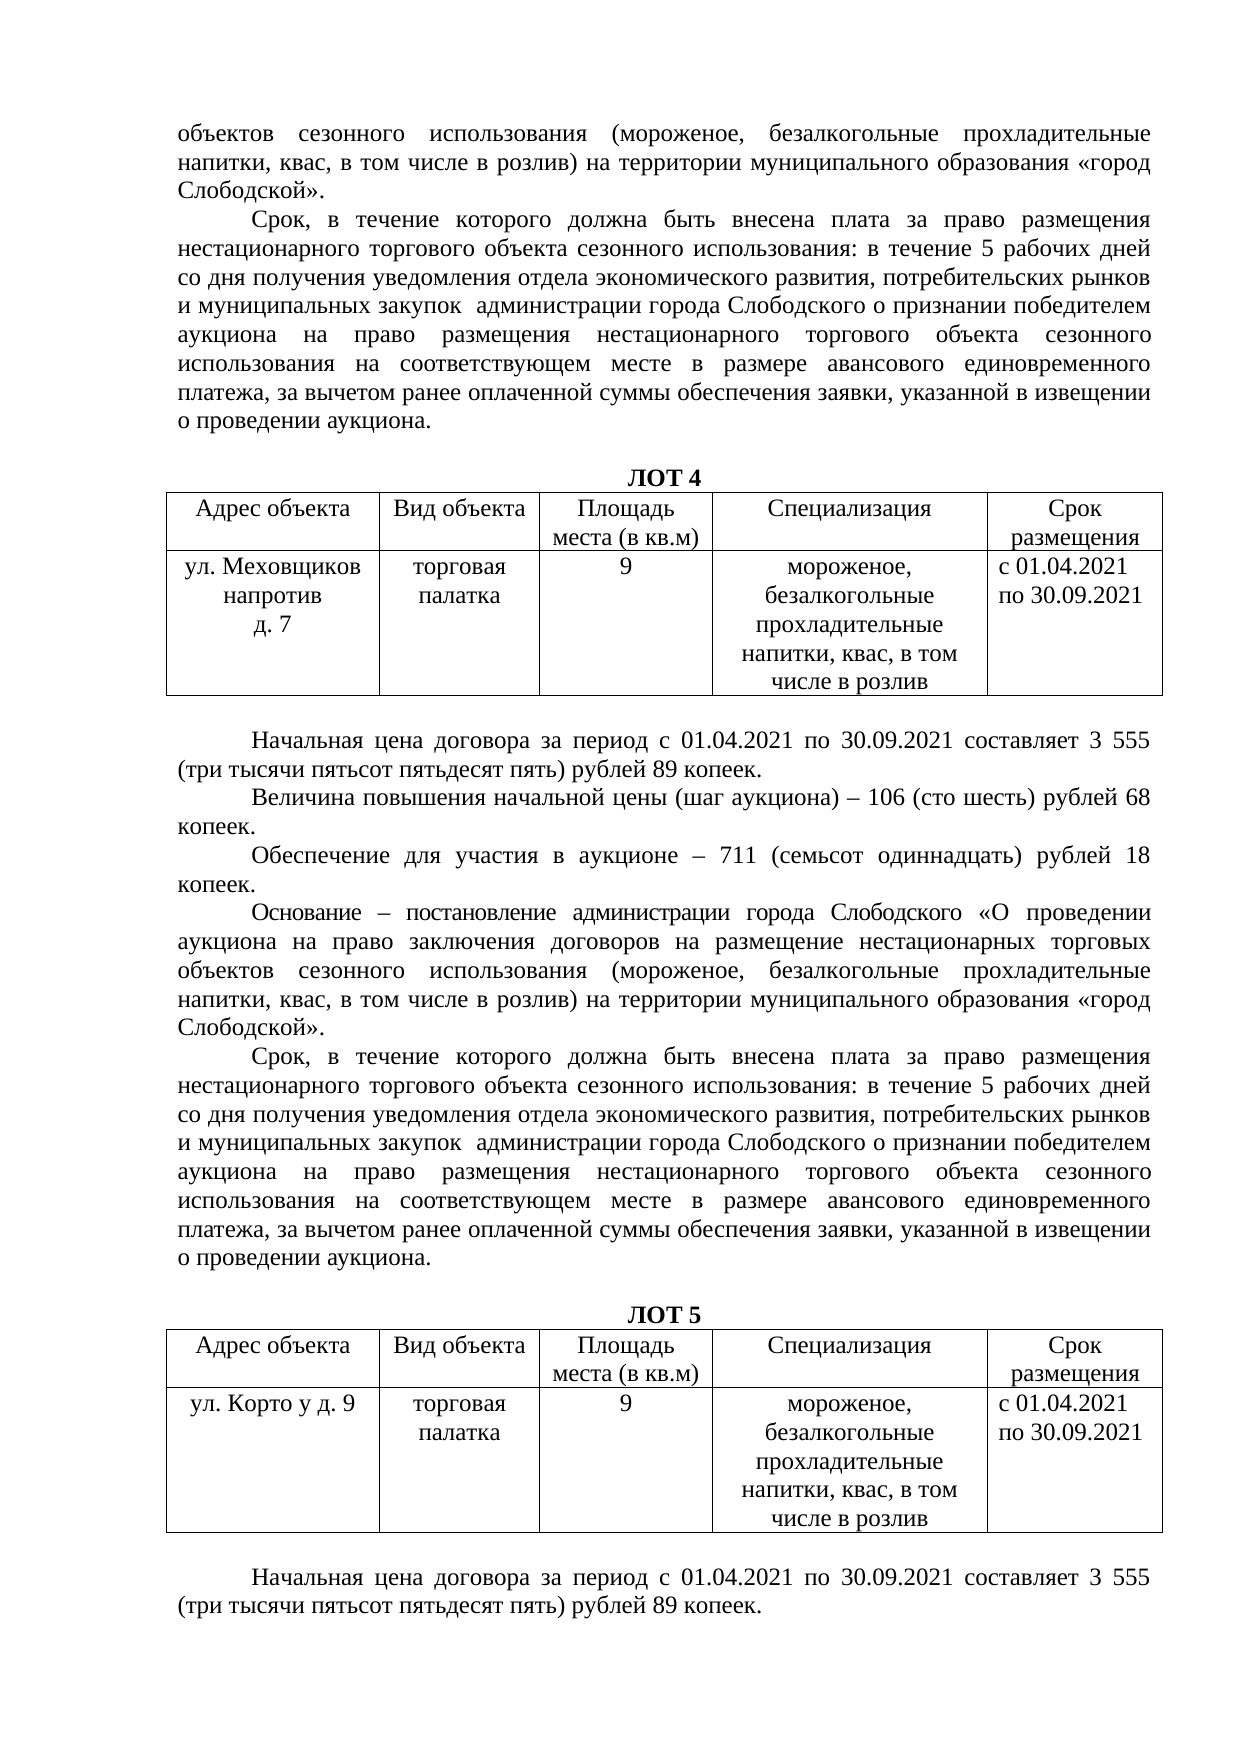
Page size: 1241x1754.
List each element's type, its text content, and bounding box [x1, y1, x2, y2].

table_header Площадь места (в кв.м) [540, 493, 712, 550]
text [177, 118, 1152, 204]
table_cell с 01.04.2021 по 30.09.2021 [988, 551, 1162, 695]
table_header Срок размещения [988, 493, 1162, 550]
table_header Вид объекта [380, 1330, 539, 1387]
text Начальная цена договора за период с 01.04.2021 по 30.09.2021 составляет 3 555 (три тысячи пятьсот пятьдесят пять) рублей 89 копеек. [177, 1562, 1152, 1619]
table_cell 9 [540, 551, 712, 695]
table_header Срок размещения [988, 1330, 1162, 1387]
table_cell ул. Меховщиков напротив д. 7 [167, 551, 379, 695]
table_cell торговая палатка [380, 1388, 539, 1532]
table_header Специализация [713, 493, 987, 550]
text ЛОТ 5 [177, 1300, 1152, 1329]
table_cell мороженое, безалкогольные прохладительные напитки, квас, в том числе в розлив [713, 551, 987, 695]
table_header Площадь места (в кв.м) [540, 1330, 712, 1387]
text Обеспечение для участия в аукционе – 711 (семьсот одиннадцать) рублей 18 копеек. [177, 840, 1152, 897]
text ЛОТ 4 [177, 463, 1152, 492]
table_cell торговая палатка [380, 551, 539, 695]
table_header Адрес объекта [167, 1330, 379, 1387]
table_header Вид объекта [380, 493, 539, 550]
table_cell ул. Корто у д. 9 [167, 1388, 379, 1532]
table_cell 9 [540, 1388, 712, 1532]
table_header Адрес объекта [167, 493, 379, 550]
table_cell мороженое, безалкогольные прохладительные напитки, квас, в том числе в розлив [713, 1388, 987, 1532]
table_cell с 01.04.2021 по 30.09.2021 [988, 1388, 1162, 1532]
text Начальная цена договора за период с 01.04.2021 по 30.09.2021 составляет 3 555 (три тысячи пятьсот пятьдесят пять) рублей 89 копеек. [177, 725, 1152, 782]
text Величина повышения начальной цены (шаг аукциона) – 106 (сто шесть) рублей 68 копеек. [177, 782, 1152, 840]
table_header Специализация [713, 1330, 987, 1387]
